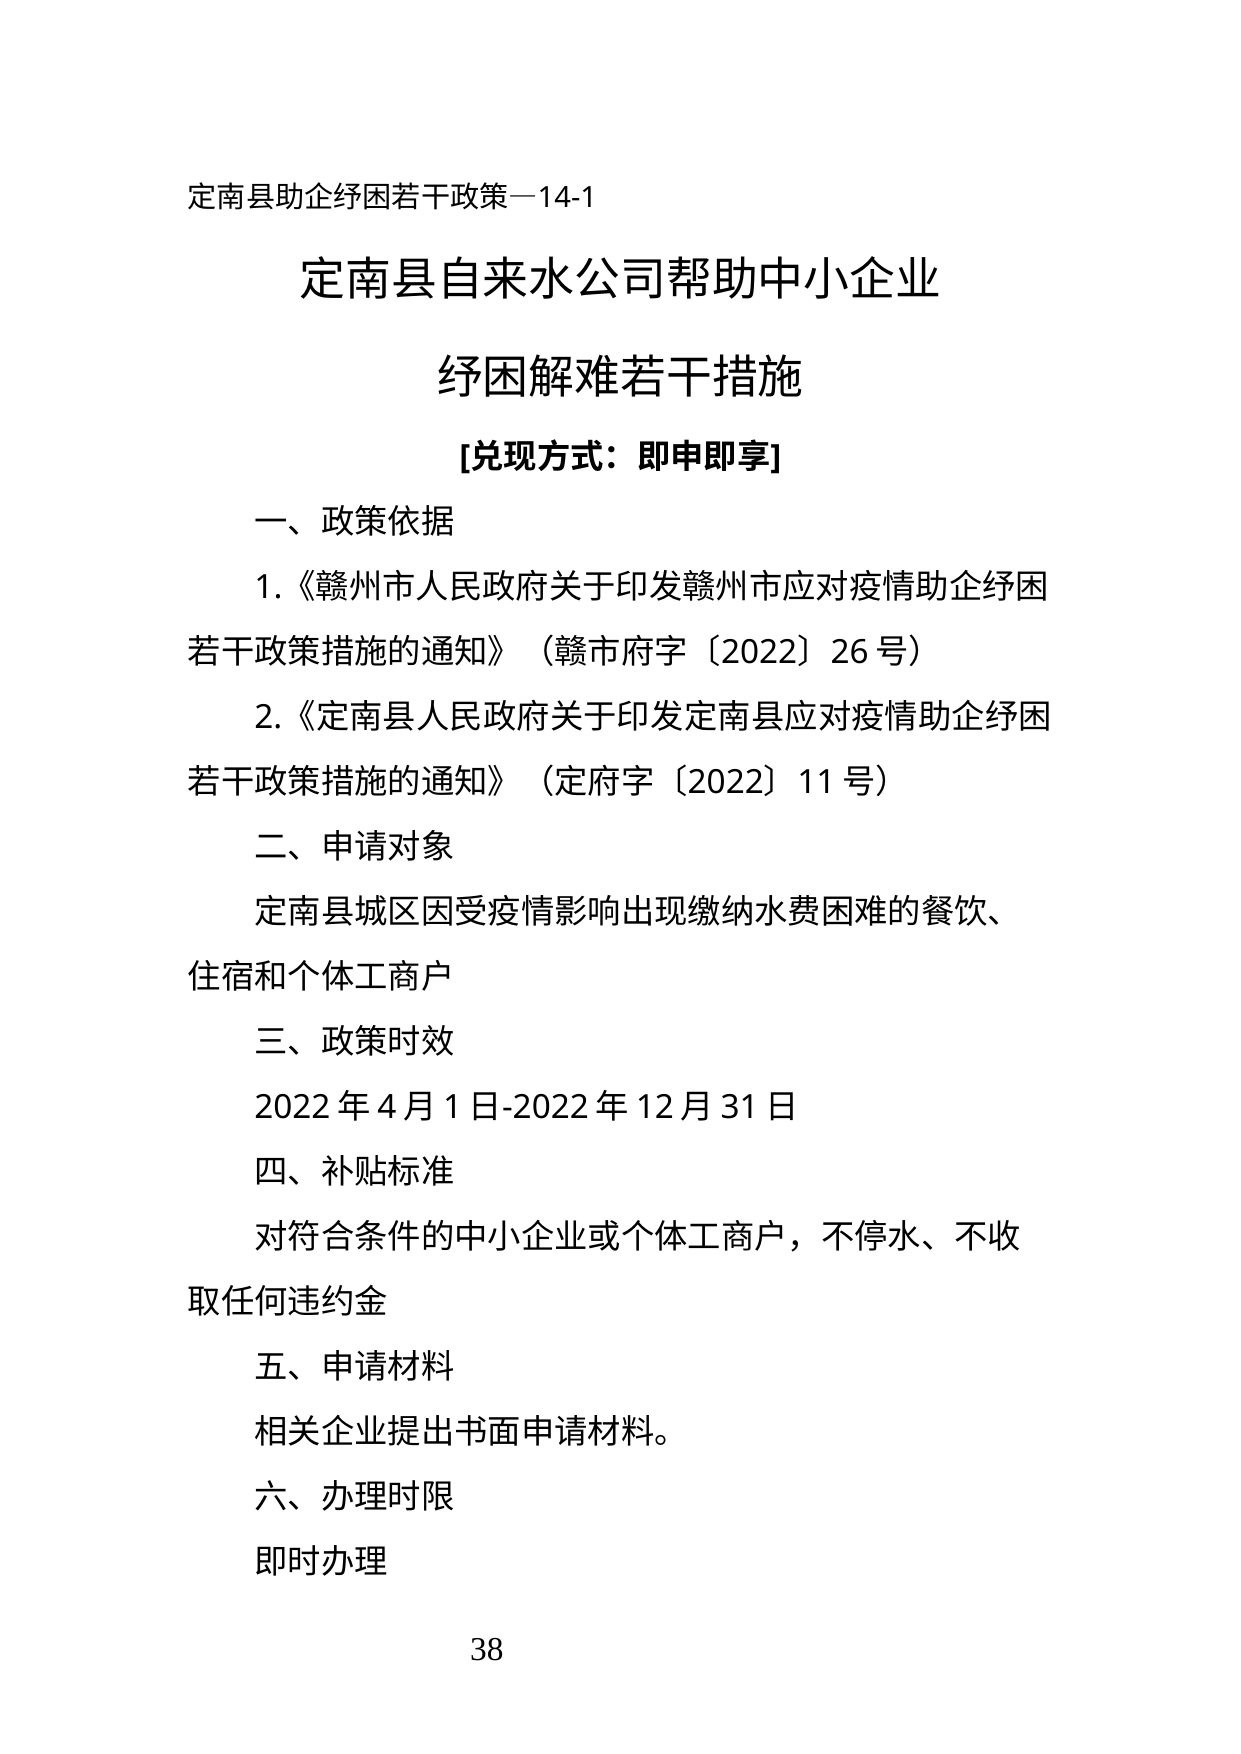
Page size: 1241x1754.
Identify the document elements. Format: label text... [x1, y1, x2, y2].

text 四、补贴标准 [187, 1137, 1053, 1202]
text 2022年4月1日-2022年12月31日 [187, 1072, 1053, 1137]
text 五、申请材料 [187, 1332, 1053, 1397]
text 即时办理 [187, 1527, 1053, 1592]
text 二、申请对象 [187, 812, 1053, 877]
text 定南县城区因受疫情影响出现缴纳水费困难的餐饮、住宿和个体工商户 [187, 877, 1053, 1007]
text 一、政策依据 [187, 487, 1053, 552]
text 相关企业提出书面申请材料。 [187, 1397, 1053, 1462]
text 对符合条件的中小企业或个体工商户，不停水、不收取任何违约金 [187, 1202, 1053, 1332]
text 1.《赣州市人民政府关于印发赣州市应对疫情助企纾困若干政策措施的通知》（赣市府字〔2022〕26号） [187, 552, 1053, 682]
text 定南县自来水公司帮助中小企业 [187, 227, 1053, 324]
text 三、政策时效 [187, 1007, 1053, 1072]
text 2.《定南县人民政府关于印发定南县应对疫情助企纾困若干政策措施的通知》（定府字〔2022〕11号） [187, 682, 1053, 812]
text 纾困解难若干措施 [187, 324, 1053, 422]
subtitle 六、办理时限 [187, 1462, 1053, 1527]
text [兑现方式：即申即享] [187, 422, 1053, 487]
text 定南县助企纾困若干政策—14-1 [187, 162, 1053, 227]
